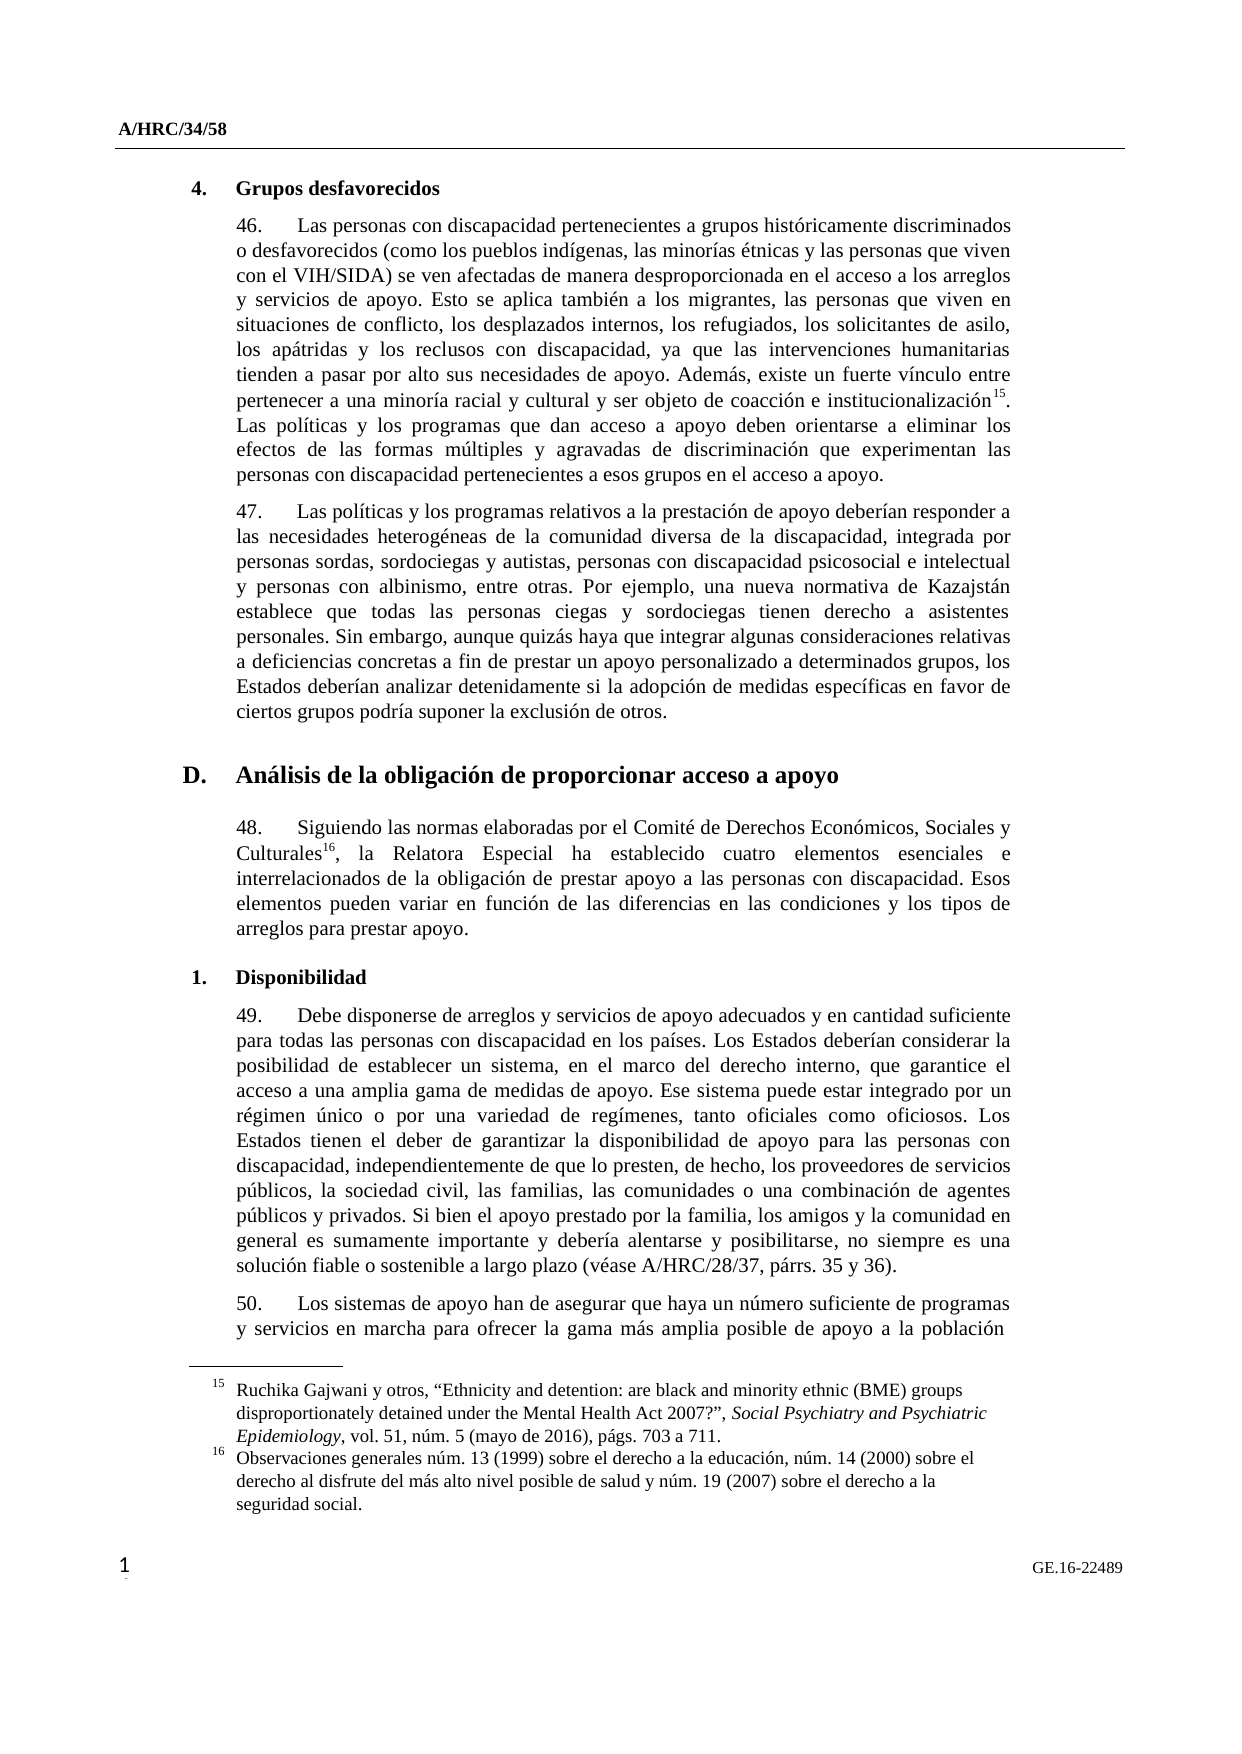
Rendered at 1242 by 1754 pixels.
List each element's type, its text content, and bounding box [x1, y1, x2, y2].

text derecho al disfrute del más alto nivel posible de salud y núm. 19 (2007) sobre el derecho a la seguridad social. [236, 1470, 939, 1514]
text D. Análisis de la obligación de proporcionar acceso a apoyo [182, 761, 1142, 789]
text 16 Observaciones generales núm. 13 (1999) sobre el derecho a la educación, núm. 14 (2000) sobre el [212, 1447, 1142, 1469]
text 49. Debe disponerse de arreglos y servicios de apoyo adecuados y en cantidad suficiente para todas las personas con discapacidad en los países. Los Estados deberían considerar la posibilidad de establecer un sistema, en el marco del derecho interno, que garantice el acceso a una amplia gama de medidas de apoyo. Ese sistema puede estar integrado por un régimen único o por una variedad de regímenes, tanto oficiales como oficiosos. Los Estados tienen el deber de garantizar la disponibilidad de apoyo para las personas con discapacidad, independientemente de que lo presten, de hecho, los proveedores de servicios públicos, la sociedad civil, las familias, las comunidades o una combinación de agentes públicos y privados. Si bien el apoyo prestado por la familia, los amigos y la comunidad en general es sumamente importante y debería alentarse y posibilitarse, no siempre es una solución fiable o sostenible a largo plazo (véase A/HRC/28/37, párrs. 35 y 36). [236, 1003, 1011, 1277]
text 4. Grupos desfavorecidos [191, 176, 1142, 200]
text 15 Ruchika Gajwani y otros, “Ethnicity and detention: are black and minority ethnic (BME) groups disproportionately detained under the Mental Health Act 2007?”, Social Psychiatry and Psychiatric Epidemiology, vol. 51, núm. 5 (mayo de 2016), págs. 703 a 711. [212, 1376, 991, 1446]
text 46. Las personas con discapacidad pertenecientes a grupos históricamente discriminados o desfavorecidos (como los pueblos indígenas, las minorías étnicas y las personas que viven con el VIH/SIDA) se ven afectadas de manera desproporcionada en el acceso a los arreglos y servicios de apoyo. Esto se aplica también a los migrantes, las personas que viven en situaciones de conflicto, los desplazados internos, los refugiados, los solicitantes de asilo, los apátridas y los reclusos con discapacidad, ya que las intervenciones humanitarias tienden a pasar por alto sus necesidades de apoyo. Además, existe un fuerte vínculo entre pertenecer a una minoría racial y cultural y ser objeto de coacción e institucionalización15. Las políticas y los programas que dan acceso a apoyo deben orientarse a eliminar los efectos de las formas múltiples y agravadas de discriminación que experimentan las personas con discapacidad pertenecientes a esos grupos en el acceso a apoyo. [236, 213, 1011, 486]
text 50. Los sistemas de apoyo han de asegurar que haya un número suficiente de programas y servicios en marcha para ofrecer la gama más amplia posible de apoyo a la población [236, 1290, 1011, 1339]
text 48. Siguiendo las normas elaboradas por el Comité de Derechos Económicos, Sociales y Culturales16, la Relatora Especial ha establecido cuatro elementos esenciales e interrelacionados de la obligación de prestar apoyo a las personas con discapacidad. Esos elementos pueden variar en función de las diferencias en las condiciones y los tipos de arreglos para prestar apoyo. [236, 815, 1011, 939]
text 47. Las políticas y los programas relativos a la prestación de apoyo deberían responder a las necesidades heterogéneas de la comunidad diversa de la discapacidad, integrada por personas sordas, sordociegas y autistas, personas con discapacidad psicosocial e intelectual y personas con albinismo, entre otras. Por ejemplo, una nueva normativa de Kazajstán establece que todas las personas ciegas y sordociegas tienen derecho a asistentes personales. Sin embargo, aunque quizás haya que integrar algunas consideraciones relativas a deficiencias concretas a fin de prestar un apoyo personalizado a determinados grupos, los Estados deberían analizar detenidamente si la adopción de medidas específicas en favor de ciertos grupos podría suponer la exclusión de otros. [236, 499, 1011, 723]
text 1. Disponibilidad [191, 965, 1142, 989]
